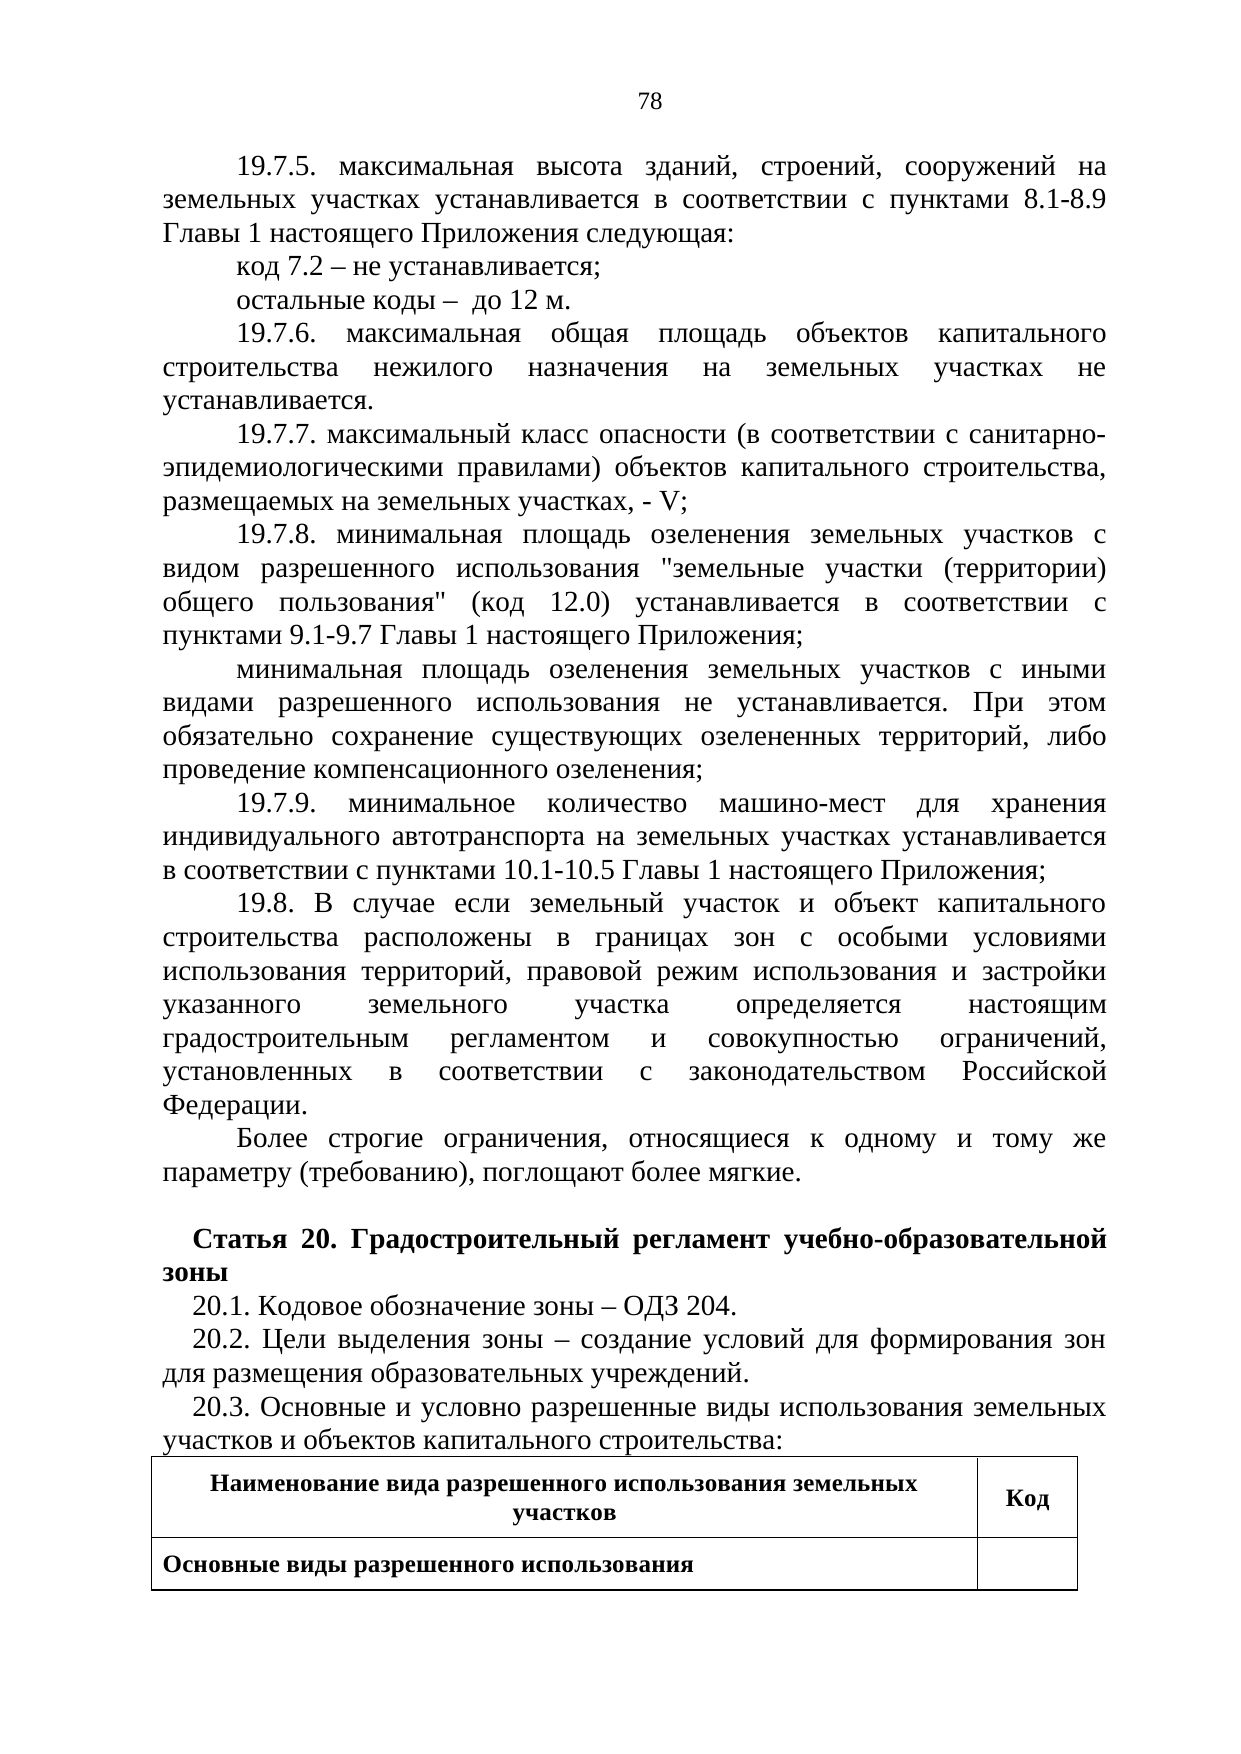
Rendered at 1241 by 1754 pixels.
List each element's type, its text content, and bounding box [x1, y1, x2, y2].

text Более строгие ограничения, относящиеся к одному и тому же параметру (требованию), поглощают более мягкие. [162, 1120, 1107, 1187]
text 20.3. Основные и условно разрешенные виды использования земельных участков и объектов капитального строительства: [162, 1389, 1107, 1456]
text 19.7.8. минимальная площадь озеленения земельных участков с видом разрешенного использования "земельные участки (территории) общего пользования" (код 12.0) устанавливается в соответствии с пунктами 9.1-9.7 Главы 1 настоящего Приложения; [162, 517, 1107, 651]
text 20.2. Цели выделения зоны – создание условий для формирования зон для размещения образовательных учреждений. [162, 1322, 1107, 1389]
text 20.1. Кодовое обозначение зоны – ОДЗ 204. [162, 1288, 1107, 1322]
text 19.7.9. минимальное количество машино-мест для хранения индивидуального автотранспорта на земельных участках устанавливается в соответствии с пунктами 10.1-10.5 Главы 1 настоящего Приложения; [162, 785, 1107, 886]
table_header Наименование вида разрешенного использования земельных участков [152, 1457, 977, 1537]
text код 7.2 – не устанавливается; [162, 248, 1107, 282]
text остальные коды – до 12 м. [162, 282, 1107, 315]
text 19.7.5. максимальная высота зданий, строений, сооружений на земельных участках устанавливается в соответствии с пунктами 8.1-8.9 Главы 1 настоящего Приложения следующая: [162, 148, 1107, 248]
text минимальная площадь озеленения земельных участков с иными видами разрешенного использования не устанавливается. При этом обязательно сохранение существующих озелененных территорий, либо проведение компенсационного озеленения; [162, 651, 1107, 785]
text Статья 20. Градостроительный регламент учебно-образовательной зоны [162, 1221, 1107, 1288]
text 19.7.6. максимальная общая площадь объектов капитального строительства нежилого назначения на земельных участках не устанавливается. [162, 315, 1107, 416]
table_header Код [978, 1457, 1077, 1537]
text 19.8. В случае если земельный участок и объект капитального строительства расположены в границах зон с особыми условиями использования территорий, правовой режим использования и застройки указанного земельного участка определяется настоящим градостроительным регламентом и совокупностью ограничений, установленных в соответствии с законодательством Российской Федерации. [162, 886, 1107, 1120]
text 19.7.7. максимальный класс опасности (в соответствии с санитарно-эпидемиологическими правилами) объектов капитального строительства, размещаемых на земельных участках, - V; [162, 416, 1107, 517]
table_cell [978, 1538, 1077, 1589]
table_cell Основные виды разрешенного использования [152, 1538, 977, 1589]
